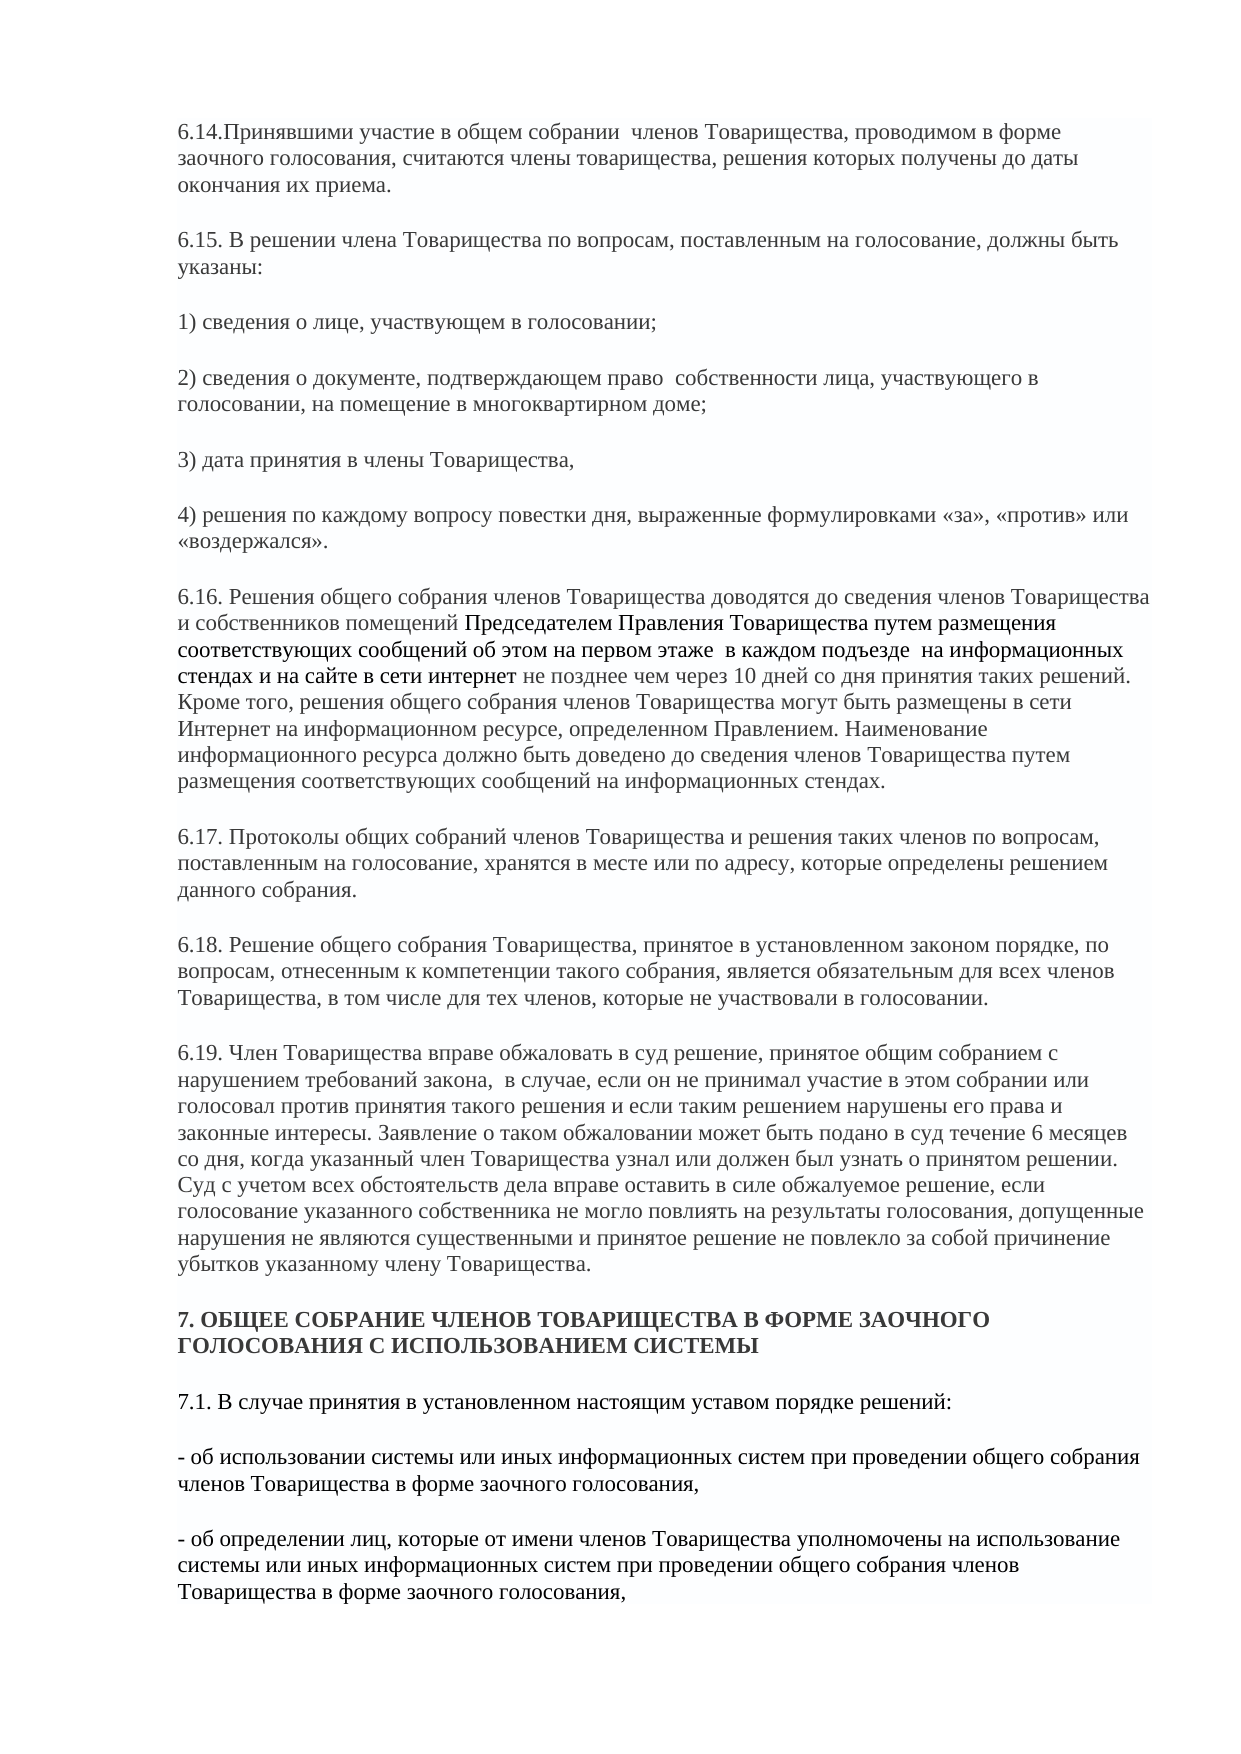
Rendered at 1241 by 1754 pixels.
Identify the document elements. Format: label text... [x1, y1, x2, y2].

text 2) сведения о документе, подтверждающем право собственности лица, участвующего в голосовании, на помещение в многоквартирном доме; [177, 364, 1152, 416]
text - об использовании системы или иных информационных систем при проведении общего собрания членов Товарищества в форме заочного голосования, [177, 1443, 1152, 1496]
text 7. ОБЩЕЕ СОБРАНИЕ ЧЛЕНОВ ТОВАРИЩЕСТВА В ФОРМЕ ЗАОЧНОГО ГОЛОСОВАНИЯ С ИСПОЛЬЗОВАНИЕМ СИСТЕМЫ [177, 1306, 1152, 1358]
text 6.15. В решении члена Товарищества по вопросам, поставленным на голосование, должны быть указаны: [177, 226, 1152, 279]
text 3) дата принятия в члены Товарищества, [177, 446, 1152, 472]
text 6.19. Член Товарищества вправе обжаловать в суд решение, принятое общим собранием с нарушением требований закона, в случае, если он не принимал участие в этом собрании или голосовал против принятия такого решения и если таким решением нарушены его права и законные интересы. Заявление о таком обжаловании может быть подано в суд течение 6 месяцев со дня, когда указанный член Товарищества узнал или должен был узнать о принятом решении. Суд с учетом всех обстоятельств дела вправе оставить в силе обжалуемое решение, если голосование указанного собственника не могло повлиять на результаты голосования, допущенные нарушения не являются существенными и принятое решение не повлекло за собой причинение убытков указанному члену Товарищества. [177, 1039, 1152, 1277]
text 6.16. Решения общего собрания членов Товарищества доводятся до сведения членов Товарищества и собственников помещений Председателем Правления Товарищества путем размещения соответствующих сообщений об этом на первом этаже в каждом подъезде на информационных стендах и на сайте в сети интернет не позднее чем через 10 дней со дня принятия таких решений. Кроме того, решения общего собрания членов Товарищества могут быть размещены в сети Интернет на информационном ресурсе, определенном Правлением. Наименование информационного ресурса должно быть доведено до сведения членов Товарищества путем размещения соответствующих сообщений на информационных стендах. [177, 583, 1152, 794]
text 6.18. Решение общего собрания Товарищества, принятое в установленном законом порядке, по вопросам, отнесенным к компетенции такого собрания, является обязательным для всех членов Товарищества, в том числе для тех членов, которые не участвовали в голосовании. [177, 931, 1152, 1010]
text - об определении лиц, которые от имени членов Товарищества уполномочены на использование системы или иных информационных систем при проведении общего собрания членов Товарищества в форме заочного голосования, [177, 1525, 1152, 1604]
text 1) сведения о лице, участвующем в голосовании; [177, 308, 1152, 334]
text 4) решения по каждому вопросу повестки дня, выраженные формулировками «за», «против» или «воздержался». [177, 501, 1152, 554]
text 7.1. В случае принятия в установленном настоящим уставом порядке решений: [177, 1388, 1152, 1414]
text 6.17. Протоколы общих собраний членов Товарищества и решения таких членов по вопросам, поставленным на голосование, хранятся в месте или по адресу, которые определены решением данного собрания. [177, 823, 1152, 902]
text 6.14.Принявшими участие в общем собрании членов Товарищества, проводимом в форме заочного голосования, считаются члены товарищества, решения которых получены до даты окончания их приема. [177, 118, 1152, 197]
